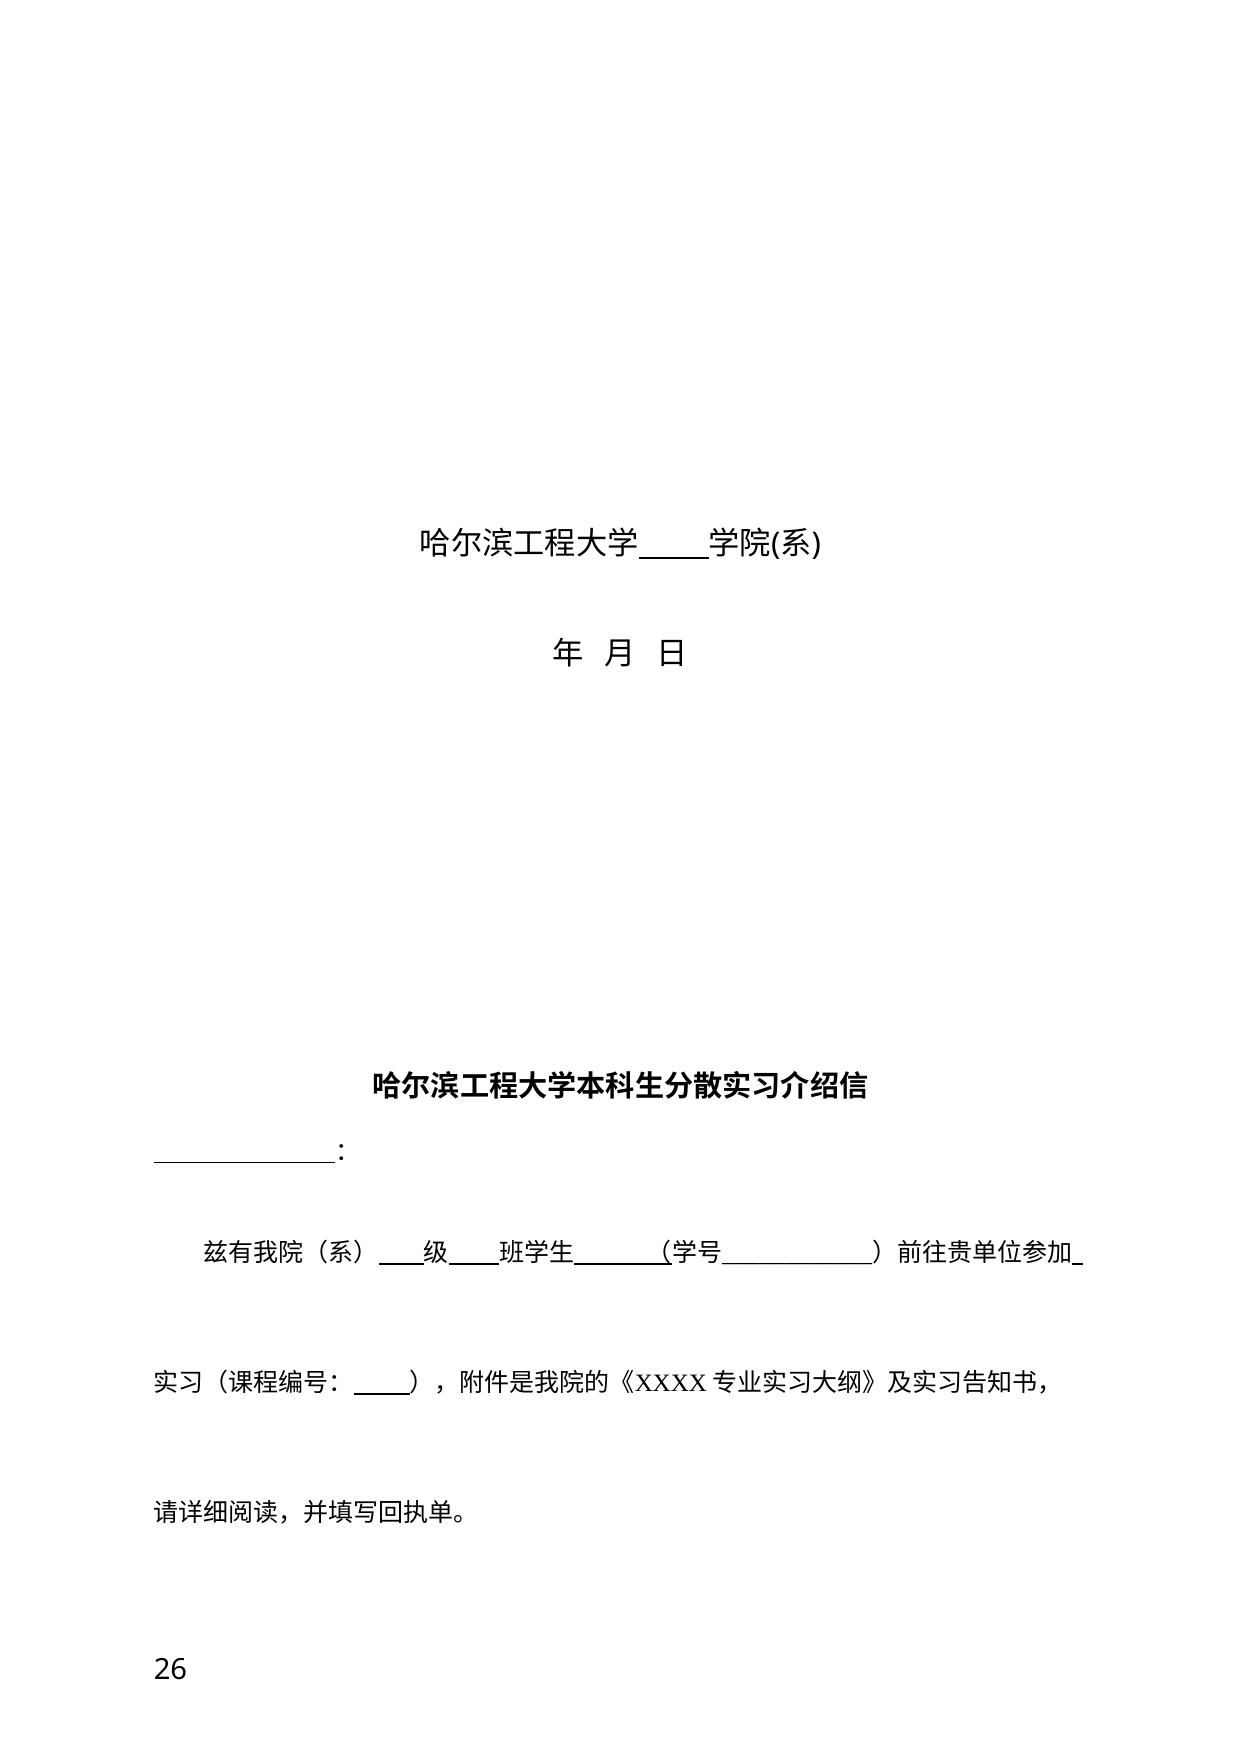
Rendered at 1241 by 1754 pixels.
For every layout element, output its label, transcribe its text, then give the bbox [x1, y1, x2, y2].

text 哈尔滨工程大学本科生分散实习介绍信 [153, 1052, 1087, 1117]
text 哈尔滨工程大学 学院(系) [153, 508, 1087, 573]
text 年 月 日 [153, 619, 1087, 684]
text 兹有我院（系） 级 班学生 （学号____________）前往贵单位参加 实习（课程编号： ），附件是我院的《XXXX专业实习大纲》及实习告知书，请详细阅读，并填写回执单。 [153, 1218, 1087, 1543]
text ： [153, 1117, 1087, 1182]
